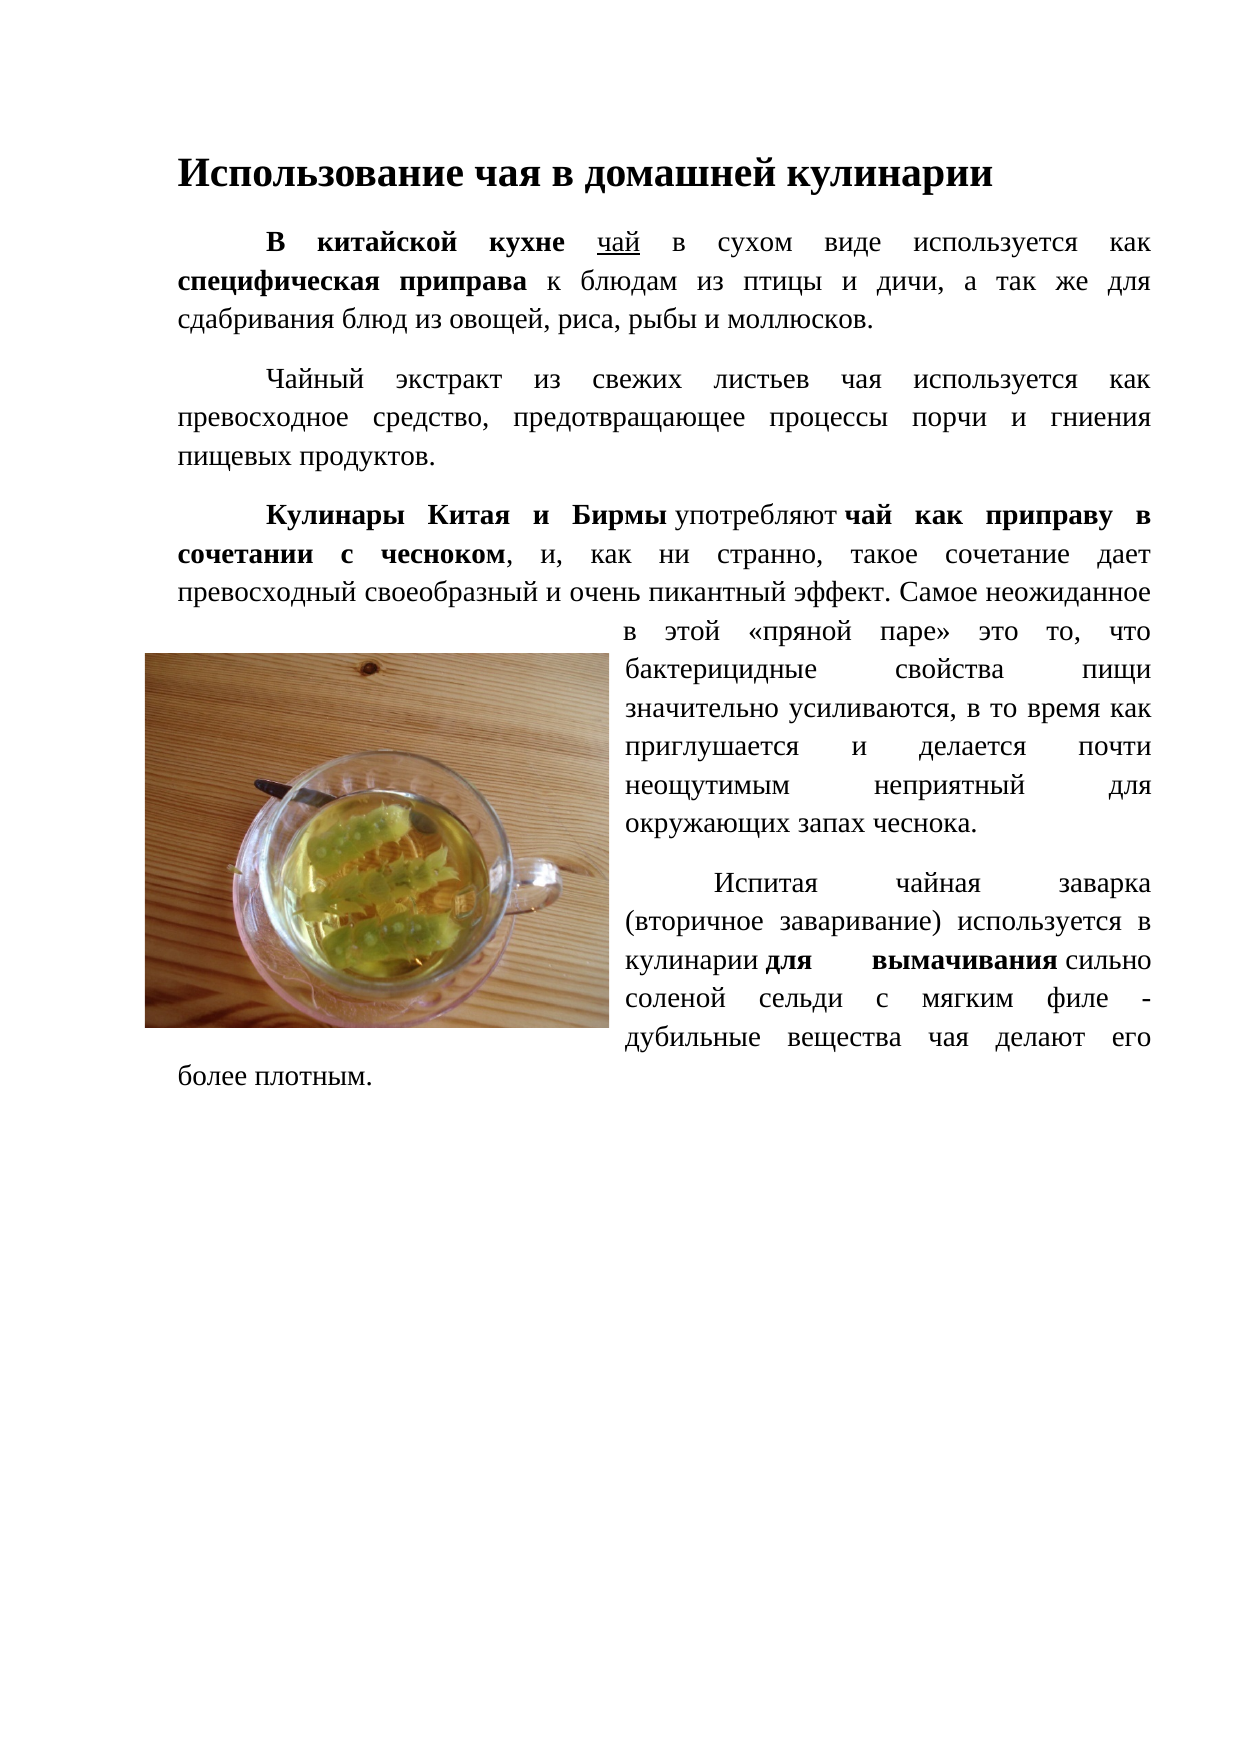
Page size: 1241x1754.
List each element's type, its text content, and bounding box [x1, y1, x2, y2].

text Использование чая в домашней кулинарии [177, 147, 1152, 195]
text Кулинары Китая и Бирмы употребляют чай как приправу в сочетании с чесноком, и, как ни странно, такое сочетание дает превосходный своеобразный и очень пикантный эффект. Самое неожиданное в этой «пряной паре» это то, что бактерицидные свойства пищи значительно усиливаются, в то время как приглушается и делается почти неощутимым неприятный для окружающих запах чеснока. [177, 497, 1152, 839]
text Испитая чайная заварка (вторичное заваривание) используется в кулинарии для вымачивания сильно соленой сельди с мягким филе - дубильные вещества чая делают его более плотным. [177, 865, 1152, 1091]
picture [144, 653, 610, 1026]
text Чайный экстракт из свежих листьев чая используется как превосходное средство, предотвращающее процессы порчи и гниения пищевых продуктов. [177, 361, 1152, 471]
text В китайской кухне чай в сухом виде используется как специфическая приправа к блюдам из птицы и дичи, а так же для сдабривания блюд из овощей, риса, рыбы и моллюсков. [177, 224, 1152, 335]
